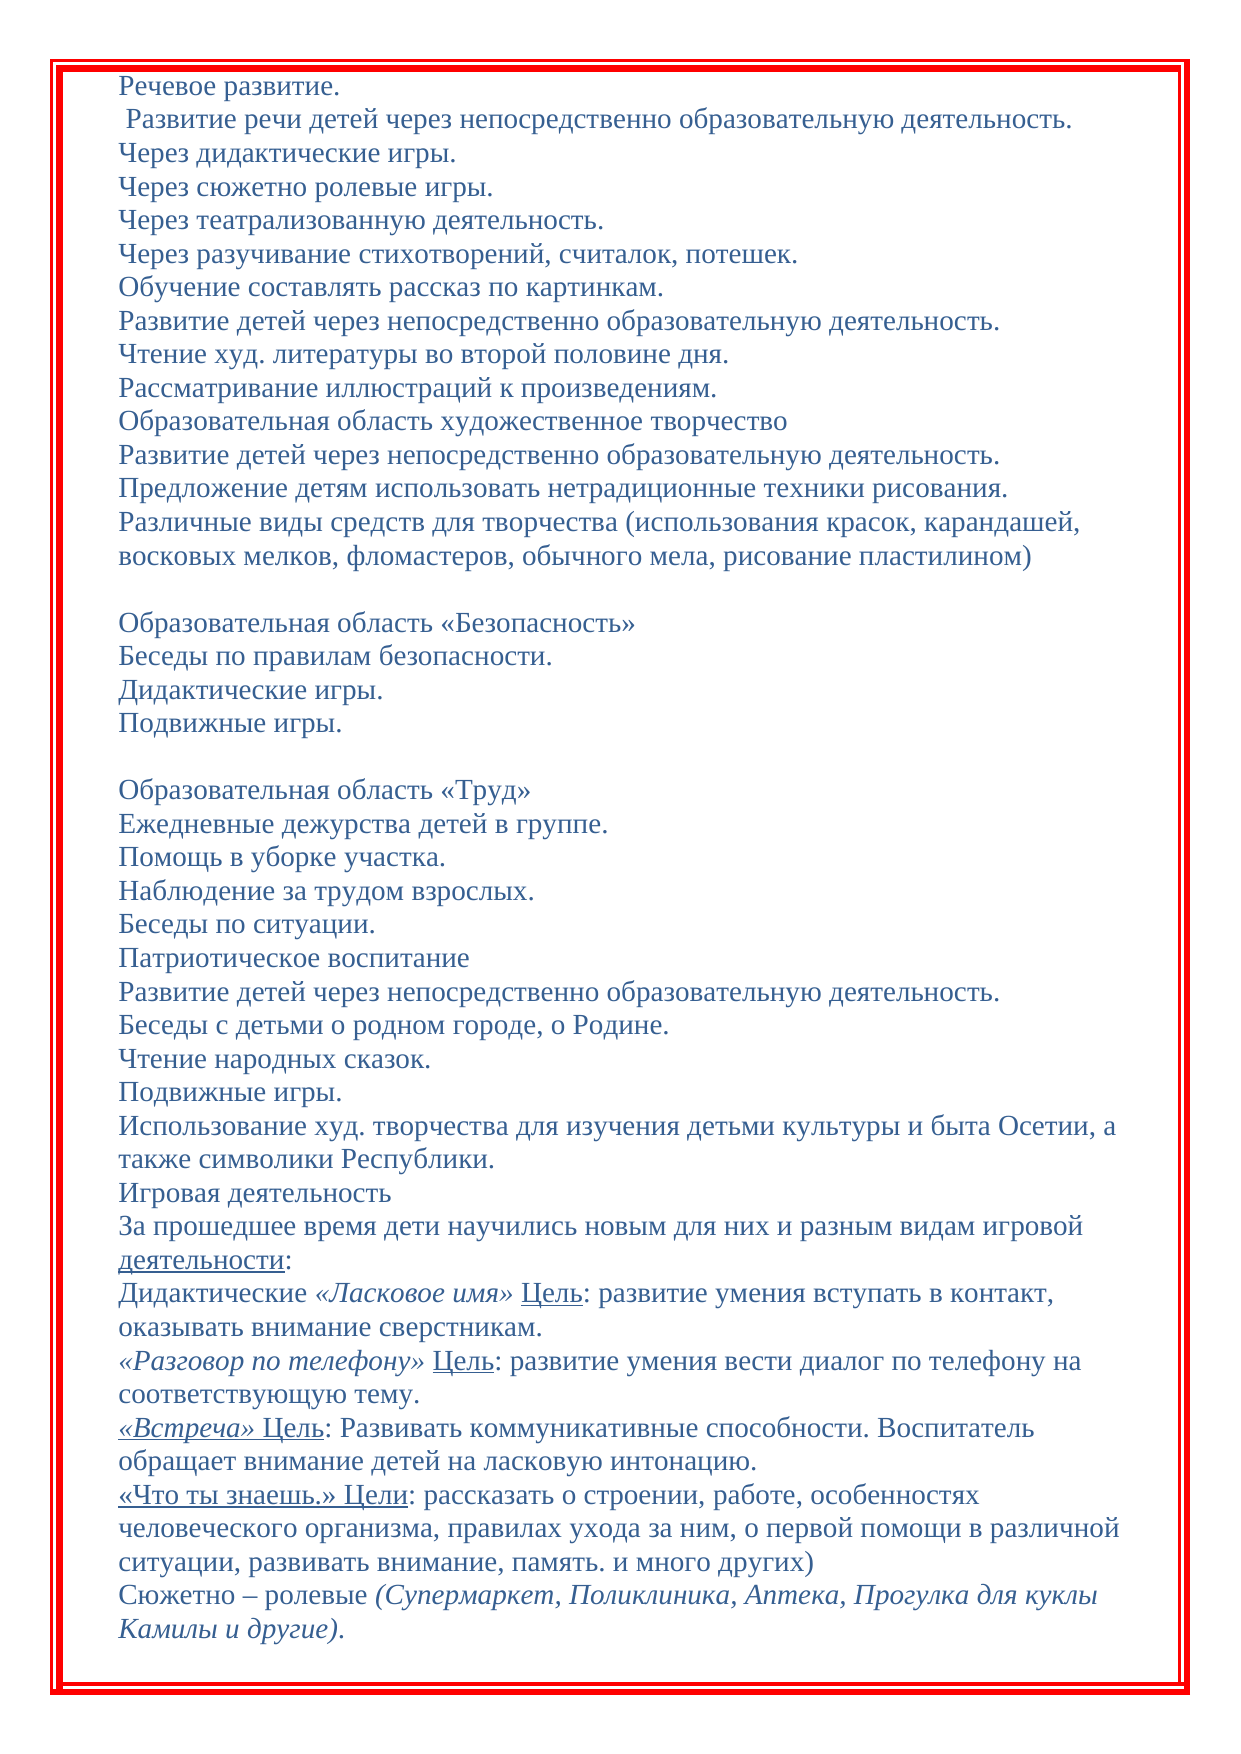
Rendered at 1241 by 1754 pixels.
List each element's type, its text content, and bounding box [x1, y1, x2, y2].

text Беседы с детьми о родном городе, о Родине. [118, 1007, 1152, 1041]
text Сюжетно – ролевые (Супермаркет, Поликлиника, Аптека, Прогулка для куклы Камилы и другие). [118, 1577, 1152, 1644]
text Дидактические «Ласковое имя» Цель: развитие умения вступать в контакт, оказывать внимание сверстникам. [118, 1276, 1152, 1343]
text Через театрализованную деятельность. [118, 202, 1152, 236]
text Развитие детей через непосредственно образовательную деятельность. [118, 437, 1152, 471]
text Речевое развитие. Развитие речи детей через непосредственно образовательную деятельность. [118, 72, 1152, 135]
text За прошедшее время дети научились новым для них и разным видам игровой деятельности: [118, 1208, 1152, 1276]
text Через разучивание стихотворений, считалок, потешек. [118, 236, 1152, 269]
text Чтение народных сказок. [118, 1041, 1152, 1074]
text Патриотическое воспитание [118, 940, 1152, 974]
text Предложение детям использовать нетрадиционные техники рисования. [118, 471, 1152, 504]
text Ежедневные дежурства детей в группе. [118, 806, 1152, 839]
text Беседы по ситуации. [118, 907, 1152, 940]
text Обучение составлять рассказ по картинкам. [118, 269, 1152, 303]
text Подвижные игры. [118, 705, 1152, 739]
text «Разговор по телефону» Цель: развитие умения вести диалог по телефону на соответствующую тему. [118, 1343, 1152, 1410]
text Игровая деятельность [118, 1175, 1152, 1208]
text Образовательная область «Труд» [118, 772, 1152, 806]
text Беседы по правилам безопасности. [118, 638, 1152, 672]
text «Что ты знаешь.» Цели: рассказать о строении, работе, особенностях человеческого организма, правилах ухода за ним, о первой помощи в различной ситуации, развивать внимание, память. и много других) [118, 1477, 1152, 1577]
text Рассматривание иллюстраций к произведениям. [118, 370, 1152, 403]
text Образовательная область художественное творчество [118, 403, 1152, 437]
text Помощь в уборке участка. [118, 839, 1152, 873]
text Через дидактические игры. [118, 135, 1152, 169]
text Развитие детей через непосредственно образовательную деятельность. [118, 303, 1152, 336]
text Через сюжетно ролевые игры. [118, 169, 1152, 202]
text Различные виды средств для творчества (использования красок, карандашей, восковых мелков, фломастеров, обычного мела, рисование пластилином) [118, 504, 1152, 571]
text Использование худ. творчества для изучения детьми культуры и быта Осетии, а также символики Республики. [118, 1108, 1152, 1175]
text Развитие детей через непосредственно образовательную деятельность. [118, 974, 1152, 1007]
text Образовательная область «Безопасность» [118, 605, 1152, 638]
text «Встреча» Цель: Развивать коммуникативные способности. Воспитатель обращает внимание детей на ласковую интонацию. [118, 1410, 1152, 1477]
text Подвижные игры. [118, 1074, 1152, 1108]
text Наблюдение за трудом взрослых. [118, 873, 1152, 907]
text Чтение худ. литературы во второй половине дня. [118, 336, 1152, 370]
text Дидактические игры. [118, 672, 1152, 705]
